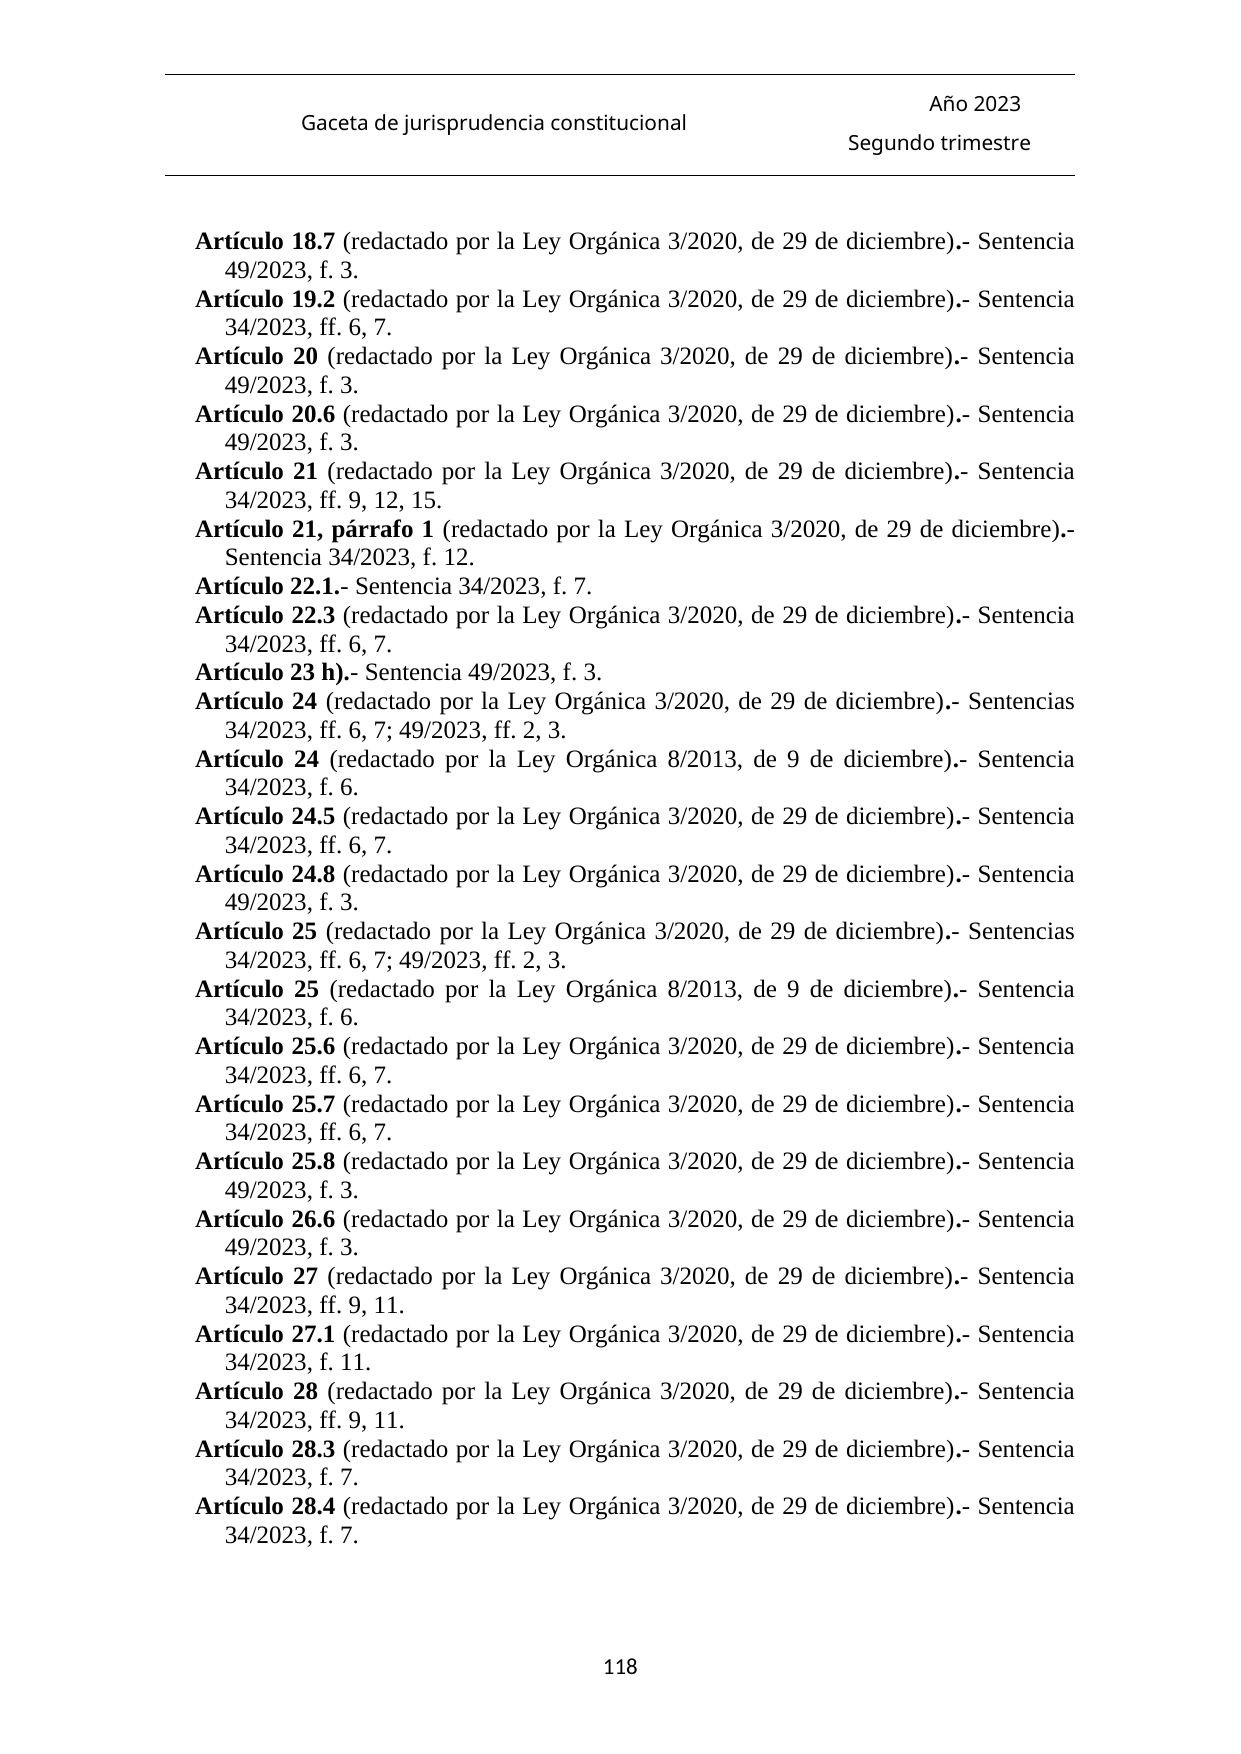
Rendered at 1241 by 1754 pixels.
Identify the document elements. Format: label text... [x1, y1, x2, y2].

text Artículo 25.8 (redactado por la Ley Orgánica 3/2020, de 29 de diciembre).- Sentencia 49/2023, f. 3. [195, 1146, 1075, 1204]
text Artículo 22.3 (redactado por la Ley Orgánica 3/2020, de 29 de diciembre).- Sentencia 34/2023, ff. 6, 7. [195, 600, 1075, 657]
text Artículo 22.1.- Sentencia 34/2023, f. 7. [195, 571, 1075, 600]
text Artículo 20 (redactado por la Ley Orgánica 3/2020, de 29 de diciembre).- Sentencia 49/2023, f. 3. [195, 341, 1075, 399]
text Artículo 27 (redactado por la Ley Orgánica 3/2020, de 29 de diciembre).- Sentencia 34/2023, ff. 9, 11. [195, 1261, 1075, 1319]
text Artículo 24 (redactado por la Ley Orgánica 8/2013, de 9 de diciembre).- Sentencia 34/2023, f. 6. [195, 744, 1075, 801]
text Artículo 25.7 (redactado por la Ley Orgánica 3/2020, de 29 de diciembre).- Sentencia 34/2023, ff. 6, 7. [195, 1089, 1075, 1146]
text Artículo 24 (redactado por la Ley Orgánica 3/2020, de 29 de diciembre).- Sentencias 34/2023, ff. 6, 7; 49/2023, ff. 2, 3. [195, 686, 1075, 744]
text Artículo 25 (redactado por la Ley Orgánica 3/2020, de 29 de diciembre).- Sentencias 34/2023, ff. 6, 7; 49/2023, ff. 2, 3. [195, 916, 1075, 974]
text Artículo 21 (redactado por la Ley Orgánica 3/2020, de 29 de diciembre).- Sentencia 34/2023, ff. 9, 12, 15. [195, 456, 1075, 514]
text Artículo 24.5 (redactado por la Ley Orgánica 3/2020, de 29 de diciembre).- Sentencia 34/2023, ff. 6, 7. [195, 801, 1075, 859]
text Artículo 24.8 (redactado por la Ley Orgánica 3/2020, de 29 de diciembre).- Sentencia 49/2023, f. 3. [195, 859, 1075, 916]
text Artículo 25.6 (redactado por la Ley Orgánica 3/2020, de 29 de diciembre).- Sentencia 34/2023, ff. 6, 7. [195, 1031, 1075, 1089]
text Artículo 26.6 (redactado por la Ley Orgánica 3/2020, de 29 de diciembre).- Sentencia 49/2023, f. 3. [195, 1204, 1075, 1261]
text Artículo 20.6 (redactado por la Ley Orgánica 3/2020, de 29 de diciembre).- Sentencia 49/2023, f. 3. [195, 399, 1075, 456]
text Artículo 28.4 (redactado por la Ley Orgánica 3/2020, de 29 de diciembre).- Sentencia 34/2023, f. 7. [195, 1491, 1075, 1549]
text Artículo 28.3 (redactado por la Ley Orgánica 3/2020, de 29 de diciembre).- Sentencia 34/2023, f. 7. [195, 1434, 1075, 1491]
text Artículo 18.7 (redactado por la Ley Orgánica 3/2020, de 29 de diciembre).- Sentencia 49/2023, f. 3. [195, 226, 1075, 284]
text Artículo 27.1 (redactado por la Ley Orgánica 3/2020, de 29 de diciembre).- Sentencia 34/2023, f. 11. [195, 1319, 1075, 1376]
text Artículo 25 (redactado por la Ley Orgánica 8/2013, de 9 de diciembre).- Sentencia 34/2023, f. 6. [195, 974, 1075, 1031]
text Artículo 23 h).- Sentencia 49/2023, f. 3. [195, 657, 1075, 686]
text Artículo 19.2 (redactado por la Ley Orgánica 3/2020, de 29 de diciembre).- Sentencia 34/2023, ff. 6, 7. [195, 284, 1075, 341]
text Artículo 28 (redactado por la Ley Orgánica 3/2020, de 29 de diciembre).- Sentencia 34/2023, ff. 9, 11. [195, 1376, 1075, 1434]
text Artículo 21, párrafo 1 (redactado por la Ley Orgánica 3/2020, de 29 de diciembre).- Sentencia 34/2023, f. 12. [195, 514, 1075, 571]
